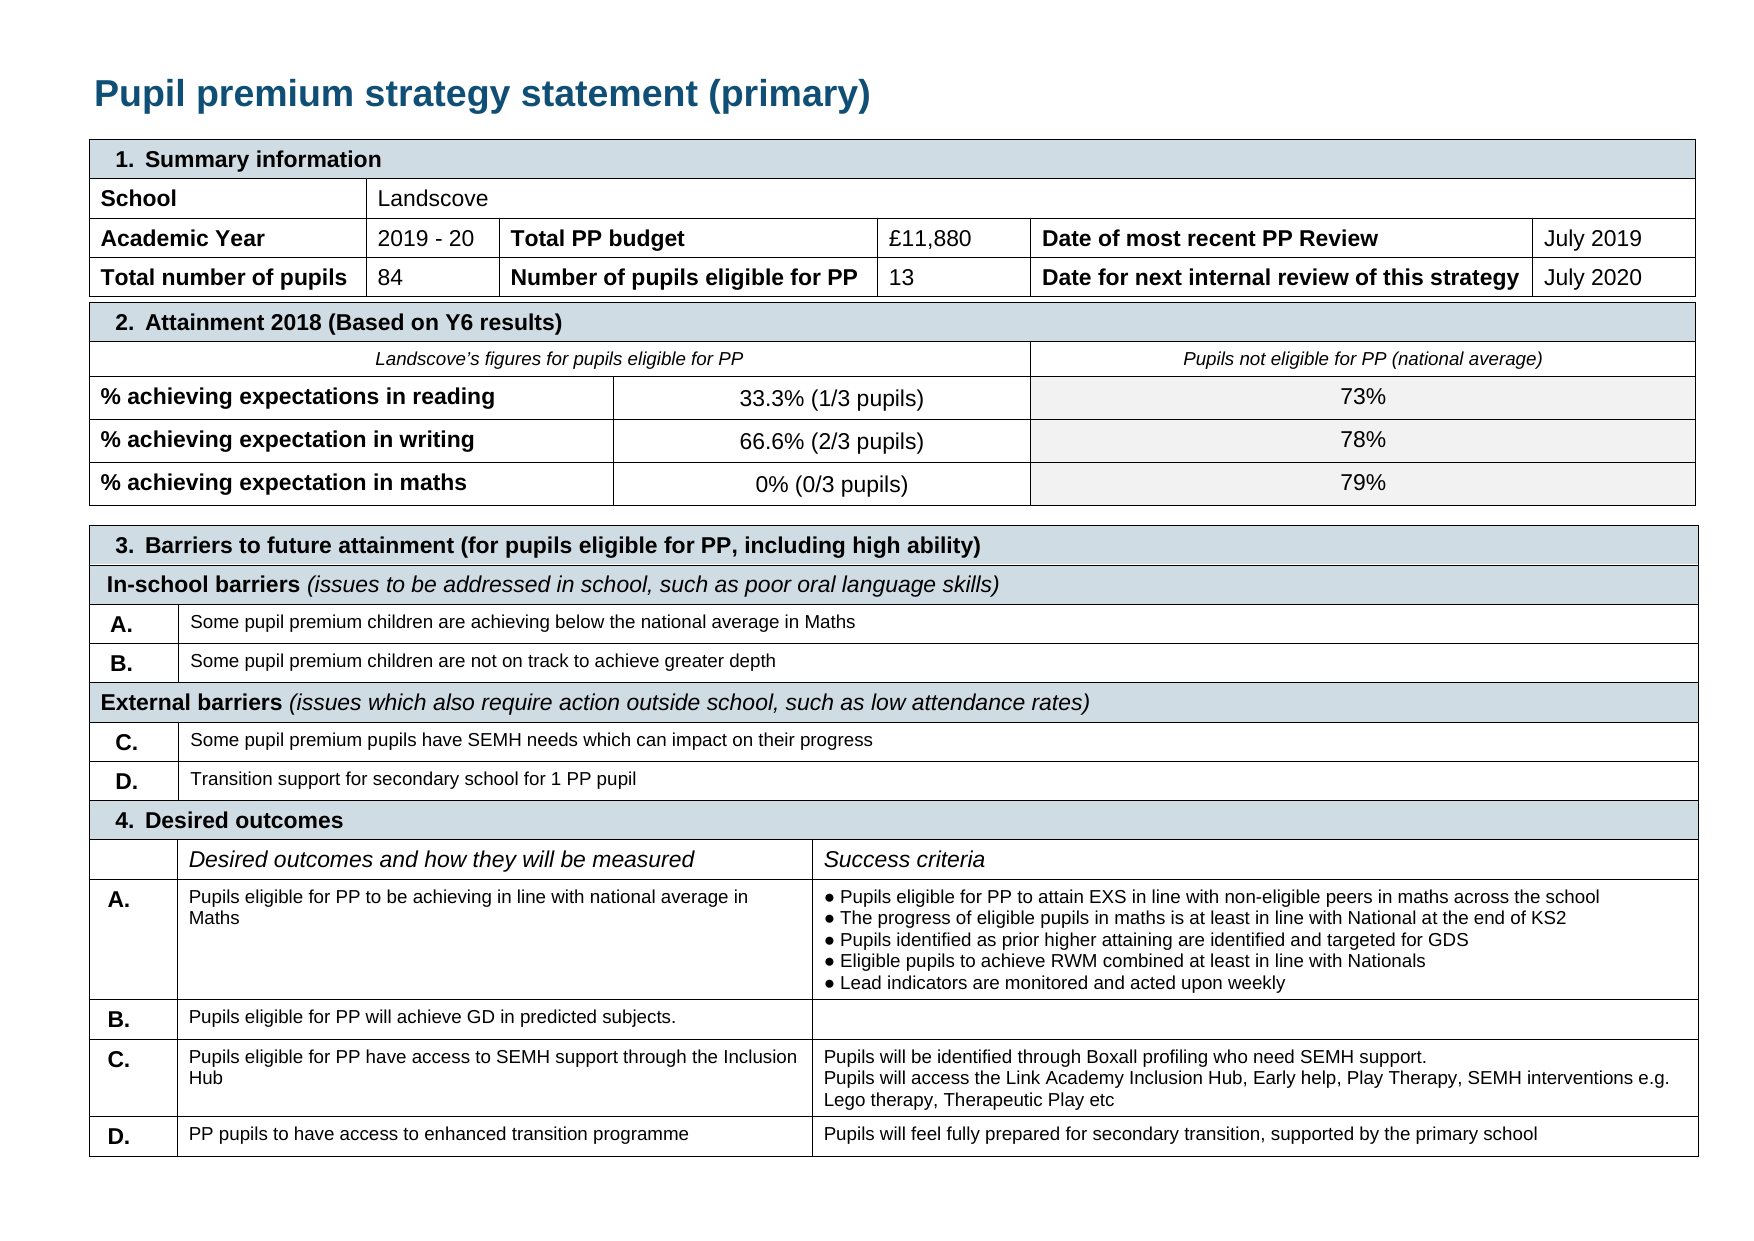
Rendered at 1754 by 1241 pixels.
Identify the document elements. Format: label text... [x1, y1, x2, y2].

table_cell [90, 880, 177, 999]
table_cell Some pupil premium children are not on track to achieve greater depth [179, 644, 1698, 682]
table_cell 79% [1031, 463, 1695, 505]
table_cell [90, 1040, 177, 1116]
table_cell Landscove [367, 179, 1695, 217]
table_cell [90, 644, 178, 682]
table_cell Transition support for secondary school for 1 PP pupil [179, 762, 1698, 800]
table_cell [90, 840, 177, 879]
table_cell July 2019 [1533, 219, 1695, 257]
table_cell Total PP budget [500, 219, 877, 257]
table_cell 2019 - 20 [367, 219, 499, 257]
table_cell Some pupil premium children are achieving below the national average in Maths [179, 605, 1698, 643]
table_cell % achieving expectation in maths [90, 463, 613, 505]
table_cell [90, 605, 178, 643]
table_cell Pupils eligible for PP will achieve GD in predicted subjects. [178, 1000, 812, 1039]
table_cell 66.6% (2/3 pupils) [614, 420, 1030, 462]
table_cell Success criteria [813, 840, 1698, 879]
table_cell Pupils eligible for PP have access to SEMH support through the Inclusion Hub [178, 1040, 812, 1116]
table_cell 73% [1031, 377, 1695, 419]
table_cell % achieving expectation in writing [90, 420, 613, 462]
table_cell Pupils not eligible for PP (national average) [1031, 342, 1695, 376]
table_cell Number of pupils eligible for PP [500, 258, 877, 296]
table_cell £11,880 [878, 219, 1030, 257]
text Pupil premium strategy statement (primary) [89, 71, 1665, 114]
table_cell Pupils will be identified through Boxall profiling who need SEMH support. Pupils will access the Link Academy Inclusion Hub, Early help, Play Therapy, SEMH interventions e.g. Lego therapy, Therapeutic Play etc [813, 1040, 1698, 1116]
table_cell School [90, 179, 366, 217]
table_cell [813, 1000, 1698, 1039]
table_cell 78% [1031, 420, 1695, 462]
table_cell Date for next internal review of this strategy [1031, 258, 1532, 296]
table_header Barriers to future attainment (for pupils eligible for PP, including high ability) [90, 526, 1698, 564]
table_header Summary information [90, 140, 1695, 178]
table_cell 13 [878, 258, 1030, 296]
table_cell D. [90, 762, 178, 800]
table_cell Some pupil premium pupils have SEMH needs which can impact on their progress [179, 723, 1698, 761]
table_cell PP pupils to have access to enhanced transition programme [178, 1117, 812, 1156]
table_cell Pupils eligible for PP to be achieving in line with national average in Maths [178, 880, 812, 999]
table_cell Date of most recent PP Review [1031, 219, 1532, 257]
table_cell Landscove’s figures for pupils eligible for PP [90, 342, 1030, 376]
table_cell C. [90, 723, 178, 761]
table_header Attainment 2018 (Based on Y6 results) [90, 303, 1695, 341]
table_cell 0% (0/3 pupils) [614, 463, 1030, 505]
table_cell [90, 1117, 177, 1156]
table_cell 33.3% (1/3 pupils) [614, 377, 1030, 419]
table_cell External barriers (issues which also require action outside school, such as low attendance rates) [90, 683, 1698, 722]
table_cell Pupils will feel fully prepared for secondary transition, supported by the primary school [813, 1117, 1698, 1156]
table_cell In-school barriers (issues to be addressed in school, such as poor oral language skills) [90, 566, 1698, 604]
table_cell [90, 1000, 177, 1039]
table_cell 84 [367, 258, 499, 296]
table_cell Desired outcomes and how they will be measured [178, 840, 812, 879]
table_cell % achieving expectations in reading [90, 377, 613, 419]
table_cell Total number of pupils [90, 258, 366, 296]
table_cell July 2020 [1533, 258, 1695, 296]
table_cell ● Pupils eligible for PP to attain EXS in line with non-eligible peers in maths across the school ● The progress of eligible pupils in maths is at least in line with National at the end of KS2 ● Pupils identified as prior higher attaining are identified and targeted for GDS ● Eligible pupils to achieve RWM combined at least in line with Nationals ● Lead indicators are monitored and acted upon weekly [813, 880, 1698, 999]
table_cell Academic Year [90, 219, 366, 257]
table_cell Desired outcomes [90, 801, 1698, 839]
